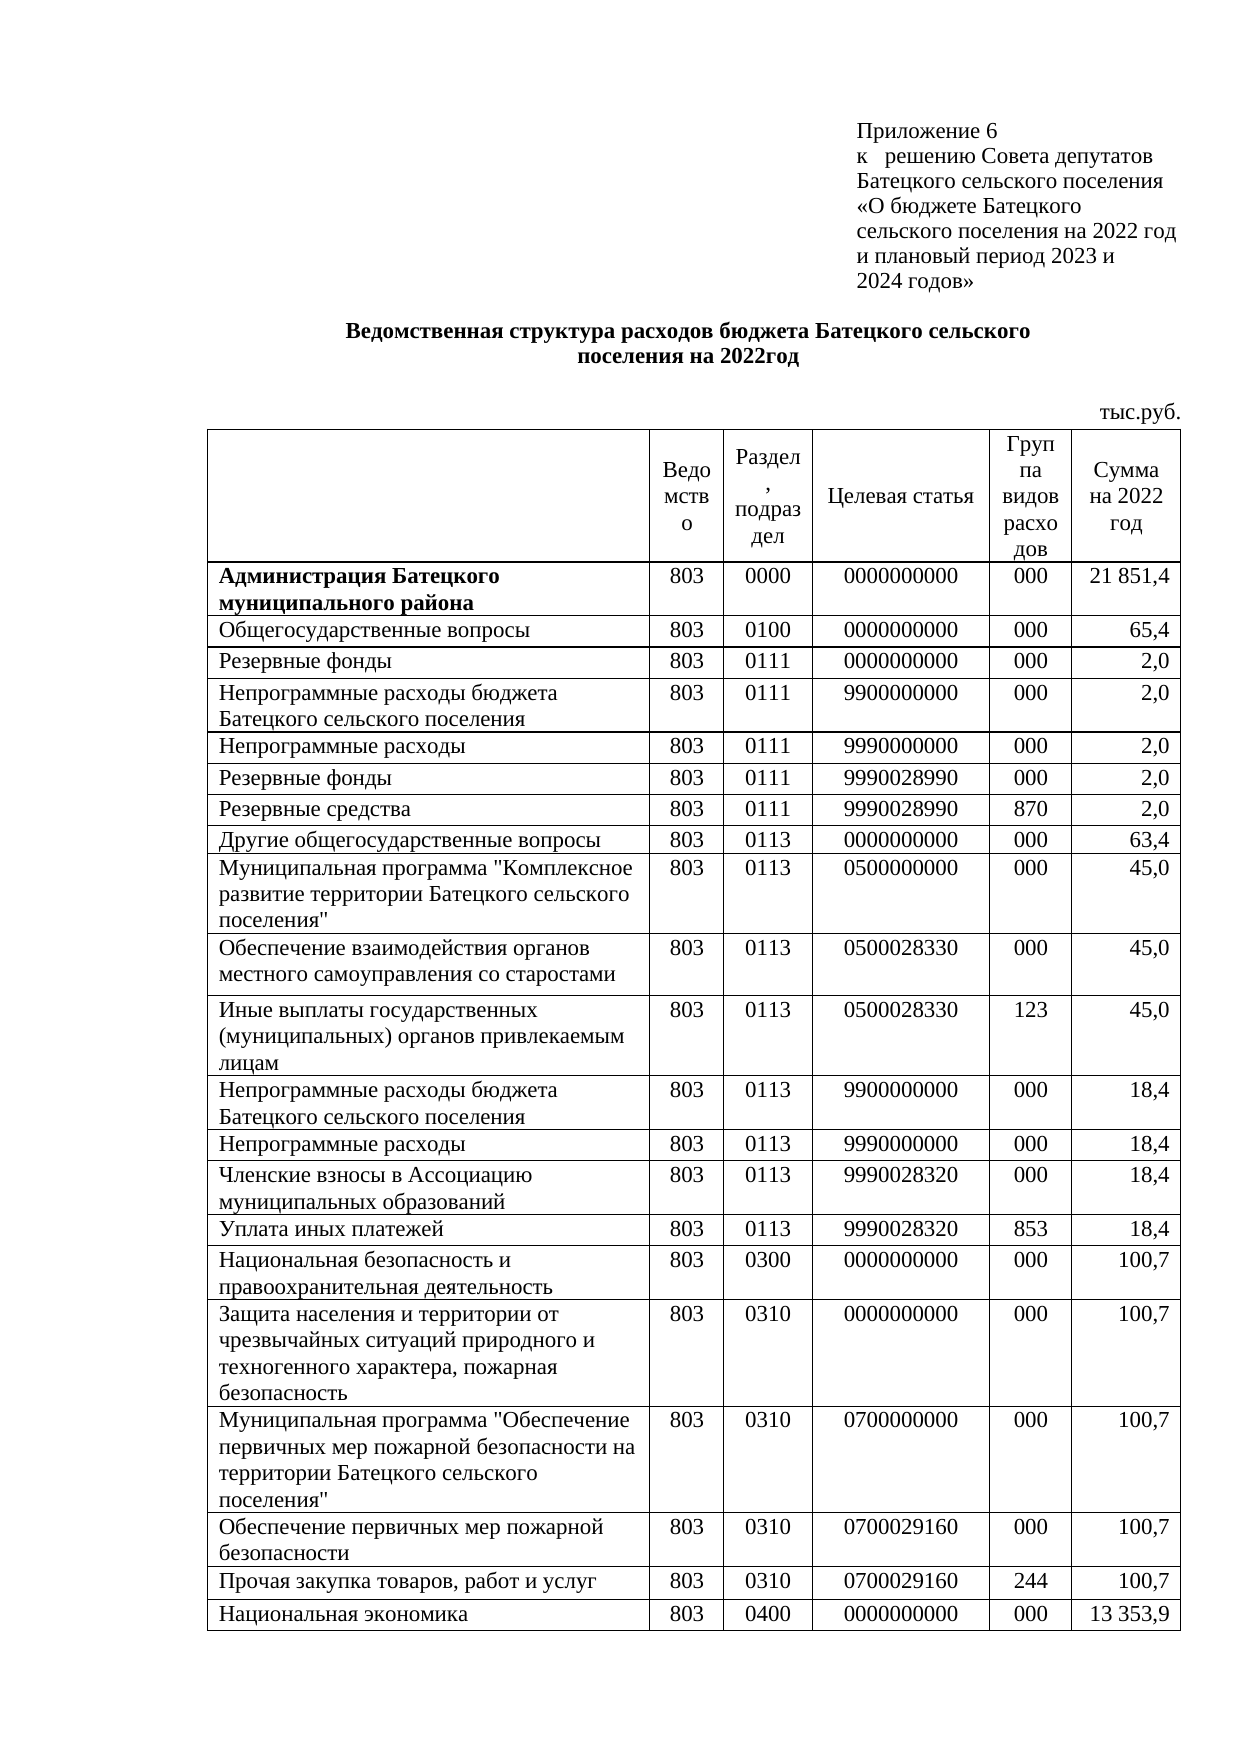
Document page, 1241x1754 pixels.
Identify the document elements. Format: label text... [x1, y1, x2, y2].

table_cell 18,4 [1072, 1215, 1180, 1245]
table_cell 100,7 [1072, 1246, 1180, 1299]
text поселения на 2022год [207, 343, 1169, 368]
table_cell 65,4 [1072, 616, 1180, 646]
table_cell 0500028330 [813, 996, 989, 1075]
table_cell 13 353,9 [1072, 1600, 1180, 1630]
table_cell 0113 [724, 1215, 812, 1245]
table_cell 9990028320 [813, 1161, 989, 1214]
table_cell 803 [650, 1076, 723, 1129]
table_cell 0500028330 [813, 934, 989, 995]
table_cell 000 [990, 733, 1071, 763]
table_cell 000 [990, 563, 1071, 615]
table_header Целевая статья [813, 430, 989, 561]
table_cell 0310 [724, 1407, 812, 1512]
table_cell 0310 [724, 1567, 812, 1599]
table_cell 0111 [724, 795, 812, 825]
table_cell 000 [990, 1513, 1071, 1566]
table_cell 0113 [724, 934, 812, 995]
table_cell 803 [650, 733, 723, 763]
table_cell 0000000000 [813, 826, 989, 852]
table_cell 803 [650, 1300, 723, 1406]
text Батецкого сельского поселения [856, 168, 1181, 193]
table_cell Национальная экономика [208, 1600, 649, 1630]
table_cell 803 [650, 795, 723, 825]
table_cell 0000000000 [813, 616, 989, 646]
table_cell 2,0 [1072, 795, 1180, 825]
table_cell 21 851,4 [1072, 563, 1180, 615]
table_cell 9990028320 [813, 1215, 989, 1245]
table_cell Другие общегосударственные вопросы [208, 826, 649, 852]
table_cell 0113 [724, 826, 812, 852]
table_cell 803 [650, 1130, 723, 1160]
table_cell Защита населения и территории от чрезвычайных ситуаций природного и техногенного характера, пожарная безопасность [208, 1300, 649, 1406]
table_cell 803 [650, 648, 723, 678]
table_cell 2,0 [1072, 679, 1180, 731]
table_cell Непрограммные расходы бюджета Батецкого сельского поселения [208, 679, 649, 731]
table_header [208, 430, 649, 561]
table_cell 0111 [724, 679, 812, 731]
table_cell Резервные средства [208, 795, 649, 825]
table_cell Непрограммные расходы бюджета Батецкого сельского поселения [208, 1076, 649, 1129]
table_cell 803 [650, 1215, 723, 1245]
text Ведомственная структура расходов бюджета Батецкого сельского [207, 318, 1169, 343]
table_cell Обеспечение первичных мер пожарной безопасности [208, 1513, 649, 1566]
table_cell 000 [990, 764, 1071, 794]
table_cell 0113 [724, 1161, 812, 1214]
table_header Раздел, подраздел [724, 430, 812, 561]
table_cell 803 [650, 826, 723, 852]
table_cell 803 [650, 934, 723, 995]
table_cell 100,7 [1072, 1567, 1180, 1599]
table_cell 0000000000 [813, 1600, 989, 1630]
table_cell 000 [990, 616, 1071, 646]
table_cell 803 [650, 563, 723, 615]
table_cell 000 [990, 679, 1071, 731]
table_cell 000 [990, 934, 1071, 995]
table_cell 000 [990, 1600, 1071, 1630]
table_header Группа видов расходов [990, 430, 1071, 561]
table_cell 803 [650, 1246, 723, 1299]
table_cell 18,4 [1072, 1130, 1180, 1160]
table_cell 2,0 [1072, 648, 1180, 678]
table_cell 45,0 [1072, 854, 1180, 933]
table_cell 803 [650, 679, 723, 731]
table_cell 000 [990, 1407, 1071, 1512]
table_cell 853 [990, 1215, 1071, 1245]
table_cell 0000 [724, 563, 812, 615]
table_cell 000 [990, 1161, 1071, 1214]
table_cell 803 [650, 1567, 723, 1599]
table_cell 0111 [724, 733, 812, 763]
table_cell Администрация Батецкого муниципального района [208, 563, 649, 615]
table_cell 0700000000 [813, 1407, 989, 1512]
table_cell 9900000000 [813, 1076, 989, 1129]
table_cell 000 [990, 854, 1071, 933]
table_cell 0400 [724, 1600, 812, 1630]
table_cell 0000000000 [813, 648, 989, 678]
table_cell Непрограммные расходы [208, 733, 649, 763]
table_cell Непрограммные расходы [208, 1130, 649, 1160]
table_cell 100,7 [1072, 1513, 1180, 1566]
table_cell 0111 [724, 764, 812, 794]
table_cell 0310 [724, 1300, 812, 1406]
table_cell 9990028990 [813, 764, 989, 794]
table_cell 0113 [724, 1076, 812, 1129]
table_cell 803 [650, 1161, 723, 1214]
table_cell 0310 [724, 1513, 812, 1566]
table_cell Национальная безопасность и правоохранительная деятельность [208, 1246, 649, 1299]
table_header Сумма на 2022 год [1072, 430, 1180, 561]
table_cell 0000000000 [813, 1300, 989, 1406]
table_cell 870 [990, 795, 1071, 825]
table_header Ведомство [650, 430, 723, 561]
table_cell 0700029160 [813, 1567, 989, 1599]
table_cell 0500000000 [813, 854, 989, 933]
table_cell Членские взносы в Ассоциацию муниципальных образований [208, 1161, 649, 1214]
text к решению Совета депутатов [856, 143, 1181, 168]
table_cell Уплата иных платежей [208, 1215, 649, 1245]
table_cell 000 [990, 648, 1071, 678]
table_cell 000 [990, 1246, 1071, 1299]
table_cell 000 [990, 1130, 1071, 1160]
table_cell Резервные фонды [208, 648, 649, 678]
table_cell 2,0 [1072, 764, 1180, 794]
table_cell 100,7 [1072, 1407, 1180, 1512]
table_cell 45,0 [1072, 934, 1180, 995]
text Приложение 6 [856, 118, 1181, 143]
table_cell 0113 [724, 854, 812, 933]
table_cell 0000000000 [813, 1246, 989, 1299]
table_cell 0700029160 [813, 1513, 989, 1566]
table_cell 0111 [724, 648, 812, 678]
table_cell 000 [990, 826, 1071, 852]
text «О бюджете Батецкого сельского поселения на 2022 год и плановый период 2023 и [856, 193, 1181, 268]
table_cell 000 [990, 1076, 1071, 1129]
table_cell Прочая закупка товаров, работ и услуг [208, 1567, 649, 1599]
table_cell Муниципальная программа "Комплексное развитие территории Батецкого сельского поселения" [208, 854, 649, 933]
table_cell 9900000000 [813, 679, 989, 731]
table_cell 000 [990, 1300, 1071, 1406]
table_cell 0113 [724, 1130, 812, 1160]
table_cell 803 [650, 616, 723, 646]
table_cell 2,0 [1072, 733, 1180, 763]
table_cell 0300 [724, 1246, 812, 1299]
table_cell 123 [990, 996, 1071, 1075]
table_cell 18,4 [1072, 1161, 1180, 1214]
table_cell 803 [650, 996, 723, 1075]
table_cell Общегосударственные вопросы [208, 616, 649, 646]
table_cell 0100 [724, 616, 812, 646]
table_cell Обеспечение взаимодействия органов местного самоуправления со старостами [208, 934, 649, 995]
table_cell 100,7 [1072, 1300, 1180, 1406]
table_cell 63,4 [1072, 826, 1180, 852]
table_cell 803 [650, 1407, 723, 1512]
table_cell 803 [650, 1600, 723, 1630]
text тыс.руб. [207, 398, 1181, 425]
table_cell 0000000000 [813, 563, 989, 615]
table_cell 244 [990, 1567, 1071, 1599]
table_cell 803 [650, 1513, 723, 1566]
table_cell 9990000000 [813, 1130, 989, 1160]
table_cell Резервные фонды [208, 764, 649, 794]
table_cell 9990000000 [813, 733, 989, 763]
table_cell 0113 [724, 996, 812, 1075]
table_cell 18,4 [1072, 1076, 1180, 1129]
table_cell Муниципальная программа "Обеспечение первичных мер пожарной безопасности на территории Батецкого сельского поселения" [208, 1407, 649, 1512]
table_cell Иные выплаты государственных (муниципальных) органов привлекаемым лицам [208, 996, 649, 1075]
table_cell 803 [650, 854, 723, 933]
table_cell 45,0 [1072, 996, 1180, 1075]
table_cell 803 [650, 764, 723, 794]
table_cell 9990028990 [813, 795, 989, 825]
text 2024 годов» [856, 268, 1181, 293]
